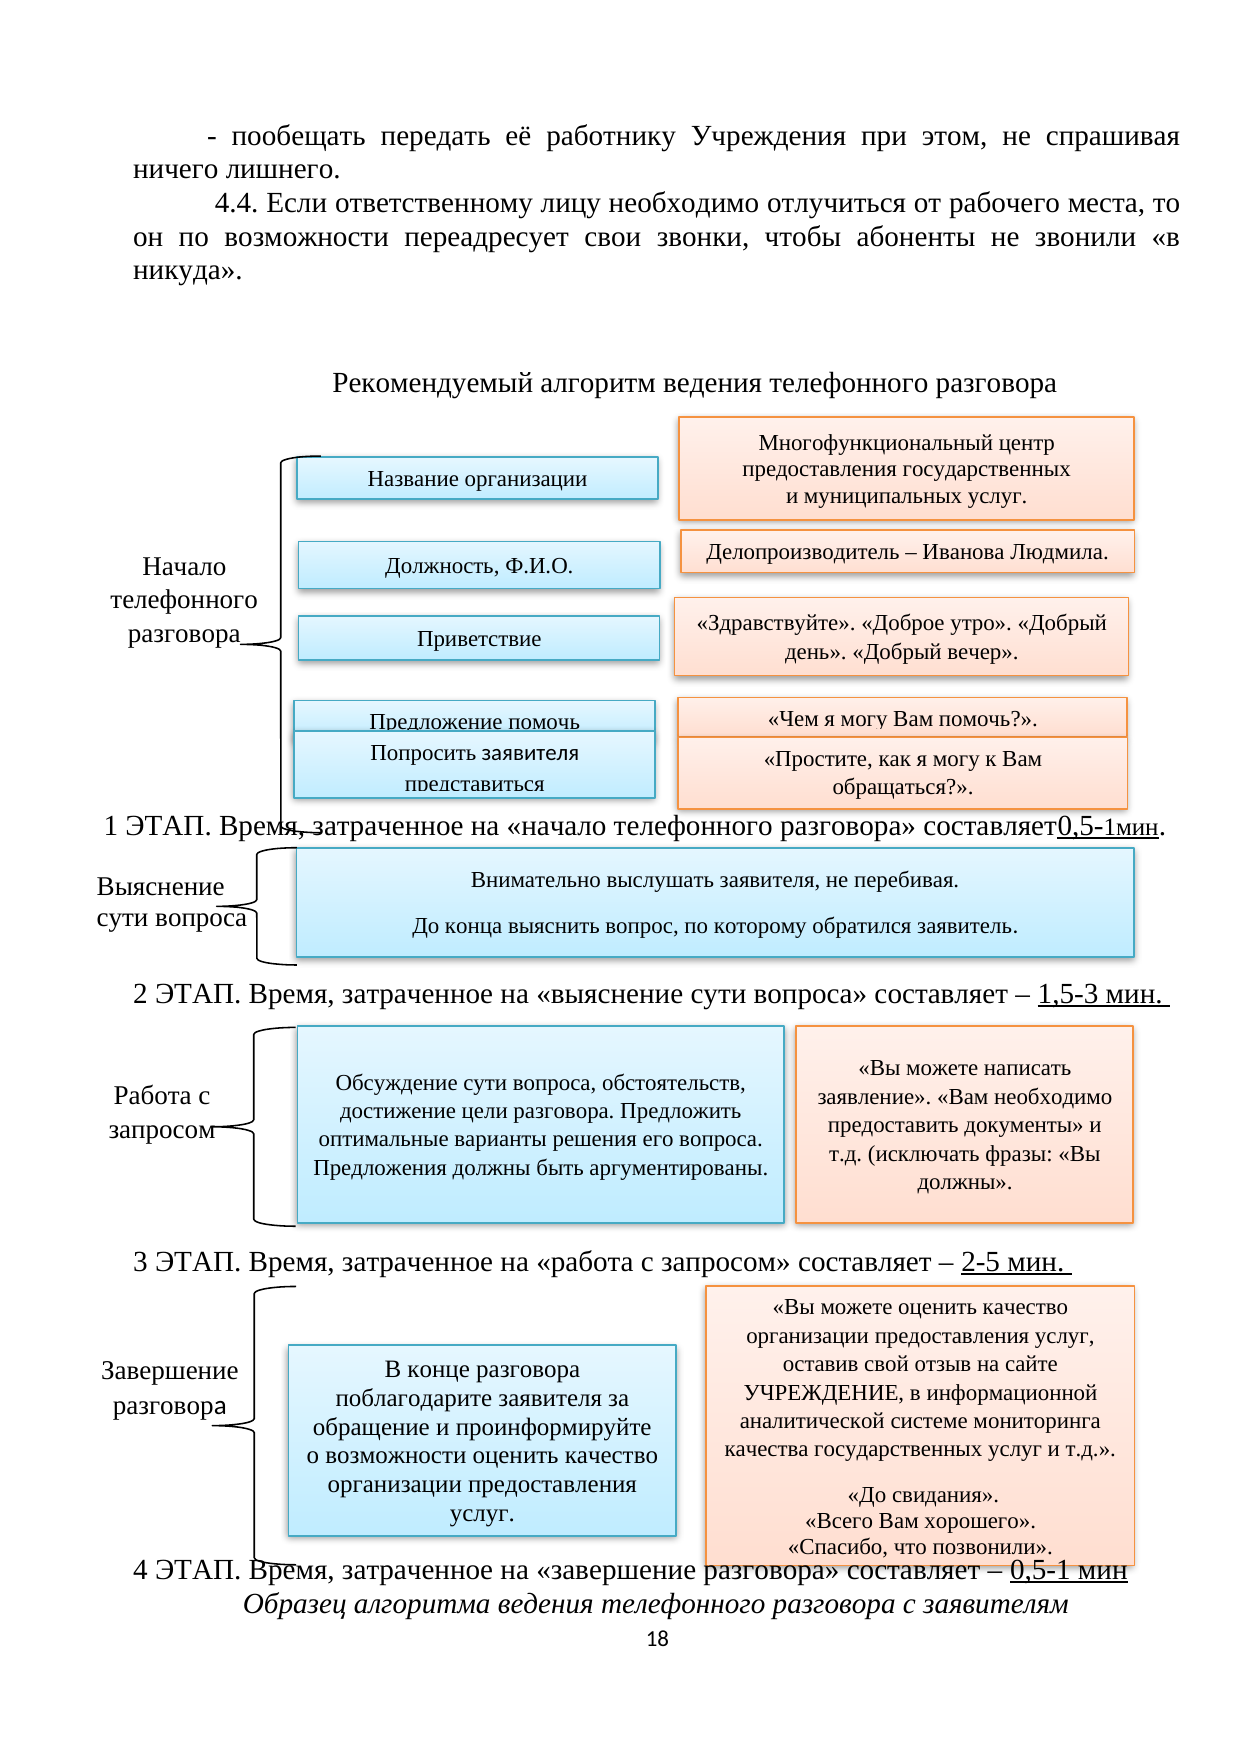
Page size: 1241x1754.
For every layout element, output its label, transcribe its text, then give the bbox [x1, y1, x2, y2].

list Рекомендуемый алгоритм ведения телефонного разговора [208, 365, 1181, 399]
text 3 ЭТАП. Время, затраченное на «работа с запросом» составляет – 2-5 мин. [133, 1244, 1181, 1278]
text 2 ЭТАП. Время, затраченное на «выяснение сути вопроса» составляет – 1,5-3 мин. [133, 976, 1181, 1009]
text - пообещать передать её работнику Учреждения при этом, не спрашивая ничего лишнего. [133, 118, 1181, 185]
list 4.4. Если ответственному лицу необходимо отлучиться от рабочего места, то он по возможности переадресует свои звонки, чтобы абоненты не звонили «в никуда». [133, 185, 1181, 286]
text Образец алгоритма ведения телефонного разговора с заявителям [133, 1586, 1181, 1619]
text 1 ЭТАП. Время, затраченное на «начало телефонного разговора» составляет0,5-1мин. [103, 808, 1181, 842]
text 4 ЭТАП. Время, затраченное на «завершение разговора» составляет – 0,5-1 мин [133, 1552, 1181, 1586]
